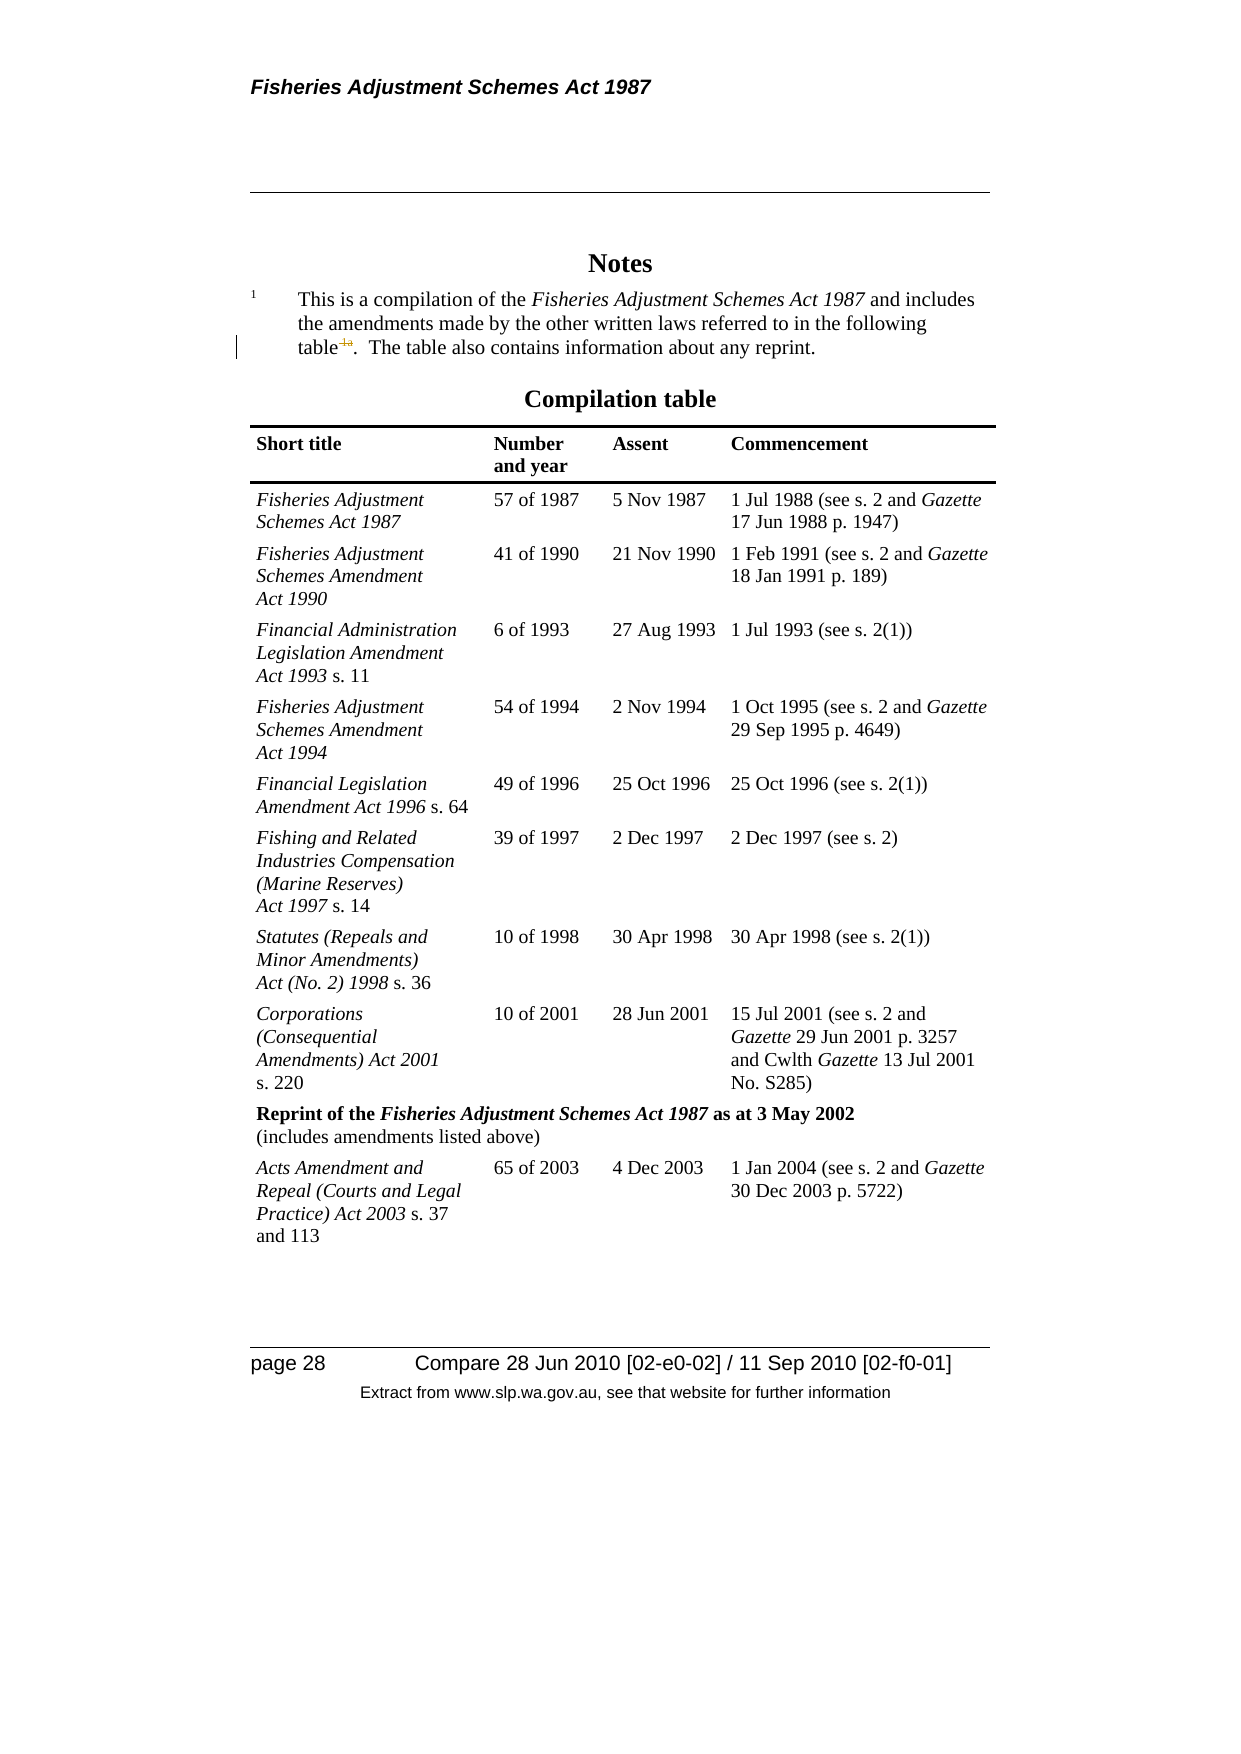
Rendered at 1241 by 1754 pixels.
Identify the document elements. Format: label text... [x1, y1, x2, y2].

table_cell 1 Jul 1988 (see s. 2 and Gazette 17 Jun 1988 p. 1947) [725, 484, 996, 537]
subtitle Compilation table [250, 384, 990, 413]
table_header Number and year [488, 428, 606, 481]
table_cell 21 Nov 1990 [606, 538, 725, 614]
table_cell 15 Jul 2001 (see s. 2 and Gazette 29 Jun 2001 p. 3257 and Cwlth Gazette 13 Jul 2001 No. S285) [725, 998, 996, 1098]
table_cell 30 Apr 1998 [606, 921, 725, 998]
table_cell Financial Administration Legislation Amendment Act 1993 s. 11 [250, 614, 488, 691]
table_cell 27 Aug 1993 [606, 614, 725, 691]
table_cell 1 Feb 1991 (see s. 2 and Gazette 18 Jan 1991 p. 189) [725, 538, 996, 614]
table_cell Fisheries Adjustment Schemes Act 1987 [250, 484, 488, 537]
table_cell Financial Legislation Amendment Act 1996 s. 64 [250, 768, 488, 822]
table_cell Fishing and Related Industries Compensation (Marine Reserves) Act 1997 s. 14 [250, 822, 488, 921]
table_cell 2 Nov 1994 [606, 691, 725, 768]
table_cell Statutes (Repeals and Minor Amendments) Act (No. 2) 1998 s. 36 [250, 921, 488, 998]
table_cell 57 of 1987 [488, 484, 606, 537]
text 1 This is a compilation of the Fisheries Adjustment Schemes Act 1987 and includes the amendments made by the other written laws referred to in the following table. The table also contains information about any reprint. [250, 287, 990, 359]
table_cell 2 Dec 1997 [606, 822, 725, 921]
table_cell 4 Dec 2003 [606, 1152, 725, 1251]
table_cell 28 Jun 2001 [606, 998, 725, 1098]
table_header Short title [250, 428, 488, 481]
table_cell 39 of 1997 [488, 822, 606, 921]
table_cell Fisheries Adjustment Schemes Amendment Act 1990 [250, 538, 488, 614]
table_header Commencement [725, 428, 996, 481]
table_cell 1 Oct 1995 (see s. 2 and Gazette 29 Sep 1995 p. 4649) [725, 691, 996, 768]
subtitle Notes [250, 247, 990, 279]
table_cell 1 Jul 1993 (see s. 2(1)) [725, 614, 996, 691]
table_cell 6 of 1993 [488, 614, 606, 691]
table_cell 54 of 1994 [488, 691, 606, 768]
table_cell Corporations (Consequential Amendments) Act 2001 s. 220 [250, 998, 488, 1098]
table_cell 30 Apr 1998 (see s. 2(1)) [725, 921, 996, 998]
table_cell 2 Dec 1997 (see s. 2) [725, 822, 996, 921]
table_cell 5 Nov 1987 [606, 484, 725, 537]
table_cell 10 of 2001 [488, 998, 606, 1098]
table_cell 1 Jan 2004 (see s. 2 and Gazette 30 Dec 2003 p. 5722) [725, 1152, 996, 1251]
table_cell Acts Amendment and Repeal (Courts and Legal Practice) Act 2003 s. 37 and 113 [250, 1152, 488, 1251]
table_cell 41 of 1990 [488, 538, 606, 614]
table_cell 49 of 1996 [488, 768, 606, 822]
table_cell 25 Oct 1996 [606, 768, 725, 822]
table_cell 10 of 1998 [488, 921, 606, 998]
table_cell Reprint of the Fisheries Adjustment Schemes Act 1987 as at 3 May 2002 (includes amendments listed above) [250, 1098, 996, 1152]
table_cell 65 of 2003 [488, 1152, 606, 1251]
table_cell 25 Oct 1996 (see s. 2(1)) [725, 768, 996, 822]
table_cell Fisheries Adjustment Schemes Amendment Act 1994 [250, 691, 488, 768]
table_header Assent [606, 428, 725, 481]
